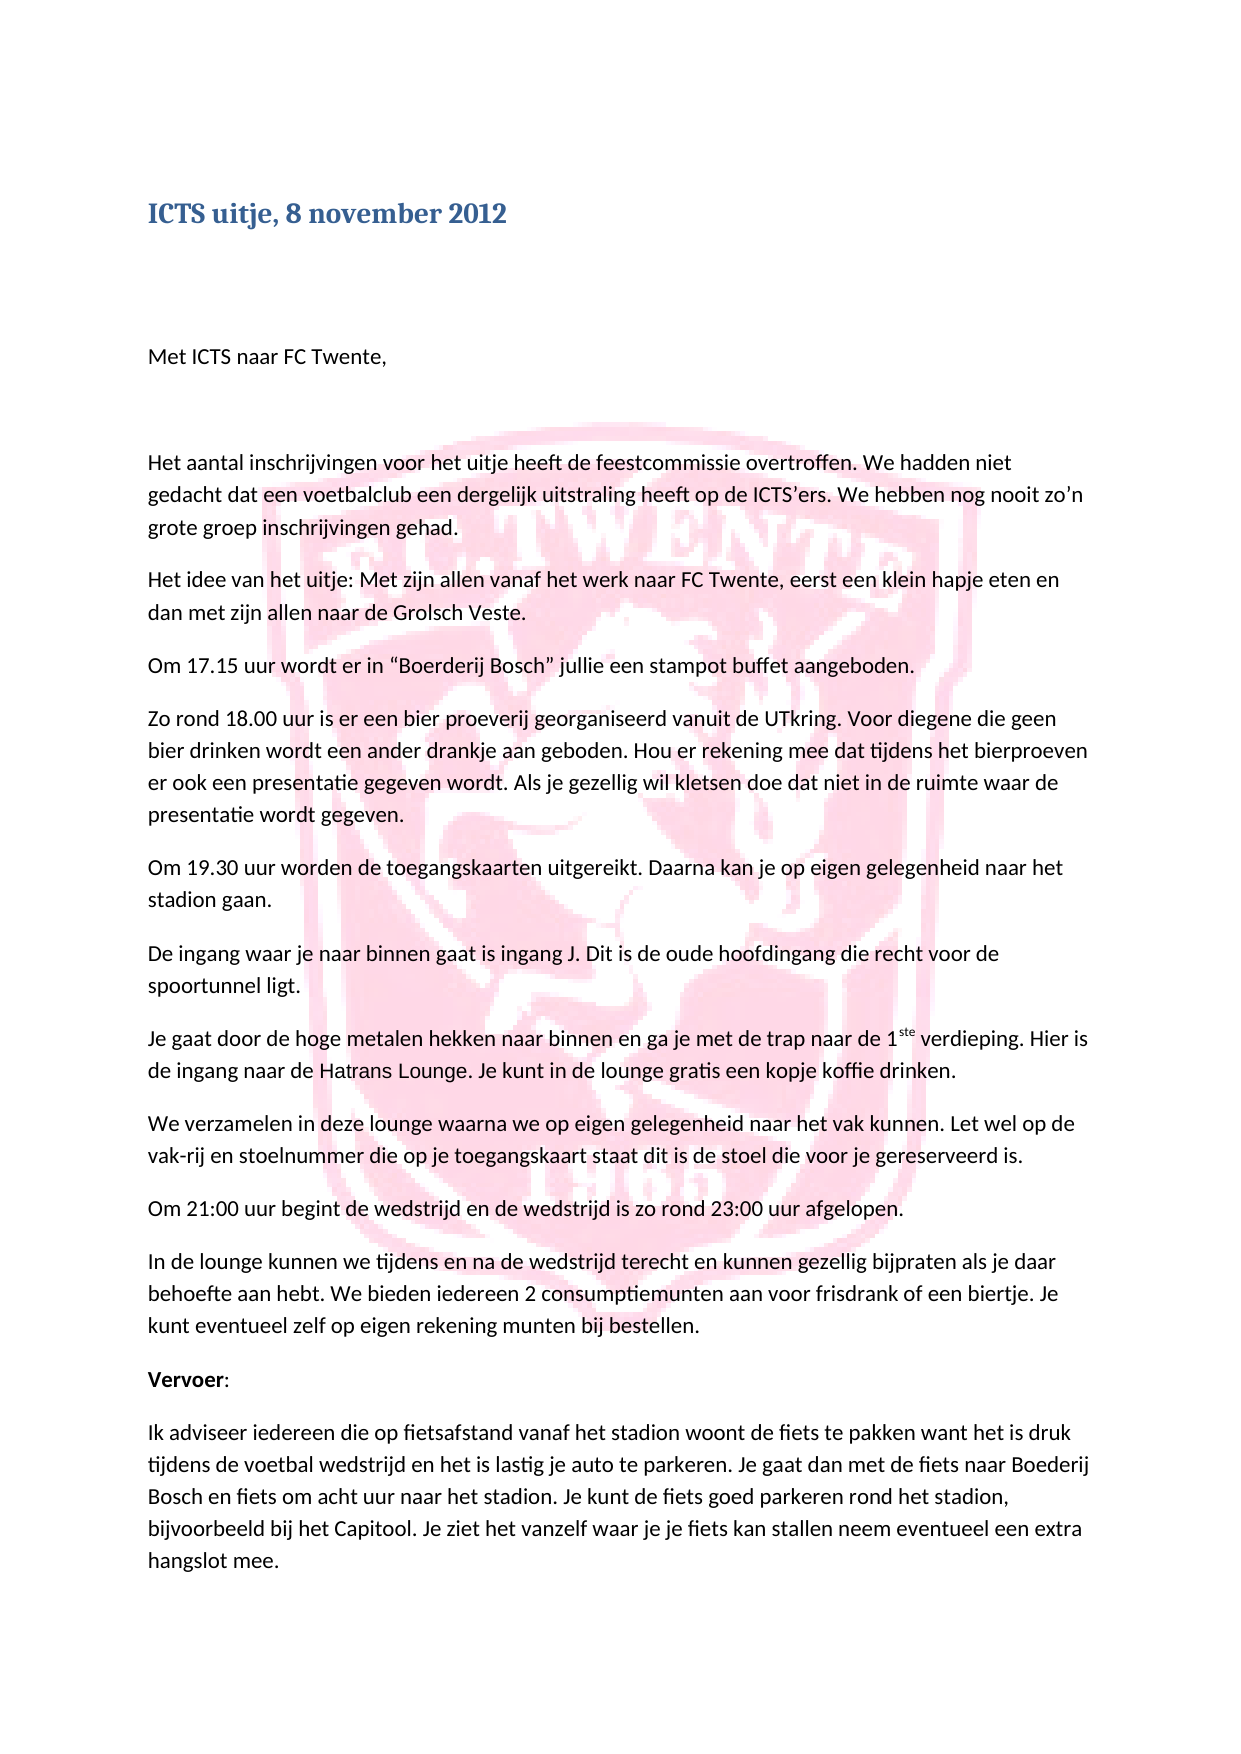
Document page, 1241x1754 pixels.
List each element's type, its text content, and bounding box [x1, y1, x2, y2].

subtitle ICTS uitje, 8 november 2012 [148, 198, 1093, 231]
text Het aantal inschrijvingen voor het uitje heeft de feestcommissie overtroffen. We hadden niet gedacht dat een voetbalclub een dergelijk uitstraling heeft op de ICTS’ers. We hebben nog nooit zo’n grote groep inschrijvingen gehad. [148, 448, 1093, 541]
text Je gaat door de hoge metalen hekken naar binnen en ga je met de trap naar de 1ste verdieping. Hier is de ingang naar de Hatrans Lounge. Je kunt in de lounge gratis een kopje koffie drinken. [148, 1024, 1093, 1084]
text Het idee van het uitje: Met zijn allen vanaf het werk naar FC Twente, eerst een klein hapje eten en dan met zijn allen naar de Grolsch Veste. [148, 566, 1093, 626]
text Vervoer: [148, 1365, 1093, 1393]
text In de lounge kunnen we tijdens en na de wedstrijd terecht en kunnen gezellig bijpraten als je daar behoefte aan hebt. We bieden iedereen 2 consumptiemunten aan voor frisdrank of een biertje. Je kunt eventueel zelf op eigen rekening munten bij bestellen. [148, 1247, 1093, 1340]
text Om 19.30 uur worden de toegangskaarten uitgereikt. Daarna kan je op eigen gelegenheid naar het stadion gaan. [148, 853, 1093, 914]
text Om 21:00 uur begint de wedstrijd en de wedstrijd is zo rond 23:00 uur afgelopen. [148, 1194, 1093, 1222]
text Ik adviseer iedereen die op fietsafstand vanaf het stadion woont de fiets te pakken want het is druk tijdens de voetbal wedstrijd en het is lastig je auto te parkeren. Je gaat dan met de fiets naar Boederij Bosch en fiets om acht uur naar het stadion. Je kunt de fiets goed parkeren rond het stadion, bijvoorbeeld bij het Capitool. Je ziet het vanzelf waar je je fiets kan stallen neem eventueel een extra hangslot mee. [148, 1418, 1093, 1574]
text We verzamelen in deze lounge waarna we op eigen gelegenheid naar het vak kunnen. Let wel op de vak-rij en stoelnummer die op je toegangskaart staat dit is de stoel die voor je gereserveerd is. [148, 1109, 1093, 1169]
text Om 17.15 uur wordt er in “Boerderij Bosch” jullie een stampot buffet aangeboden. [148, 651, 1093, 679]
text Zo rond 18.00 uur is er een bier proeverij georganiseerd vanuit de UTkring. Voor diegene die geen bier drinken wordt een ander drankje aan geboden. Hou er rekening mee dat tijdens het bierproeven er ook een presentatie gegeven wordt. Als je gezellig wil kletsen doe dat niet in de ruimte waar de presentatie wordt gegeven. [148, 704, 1093, 828]
text De ingang waar je naar binnen gaat is ingang J. Dit is de oude hoofdingang die recht voor de spoortunnel ligt. [148, 939, 1093, 999]
text Met ICTS naar FC Twente, [148, 342, 1093, 370]
